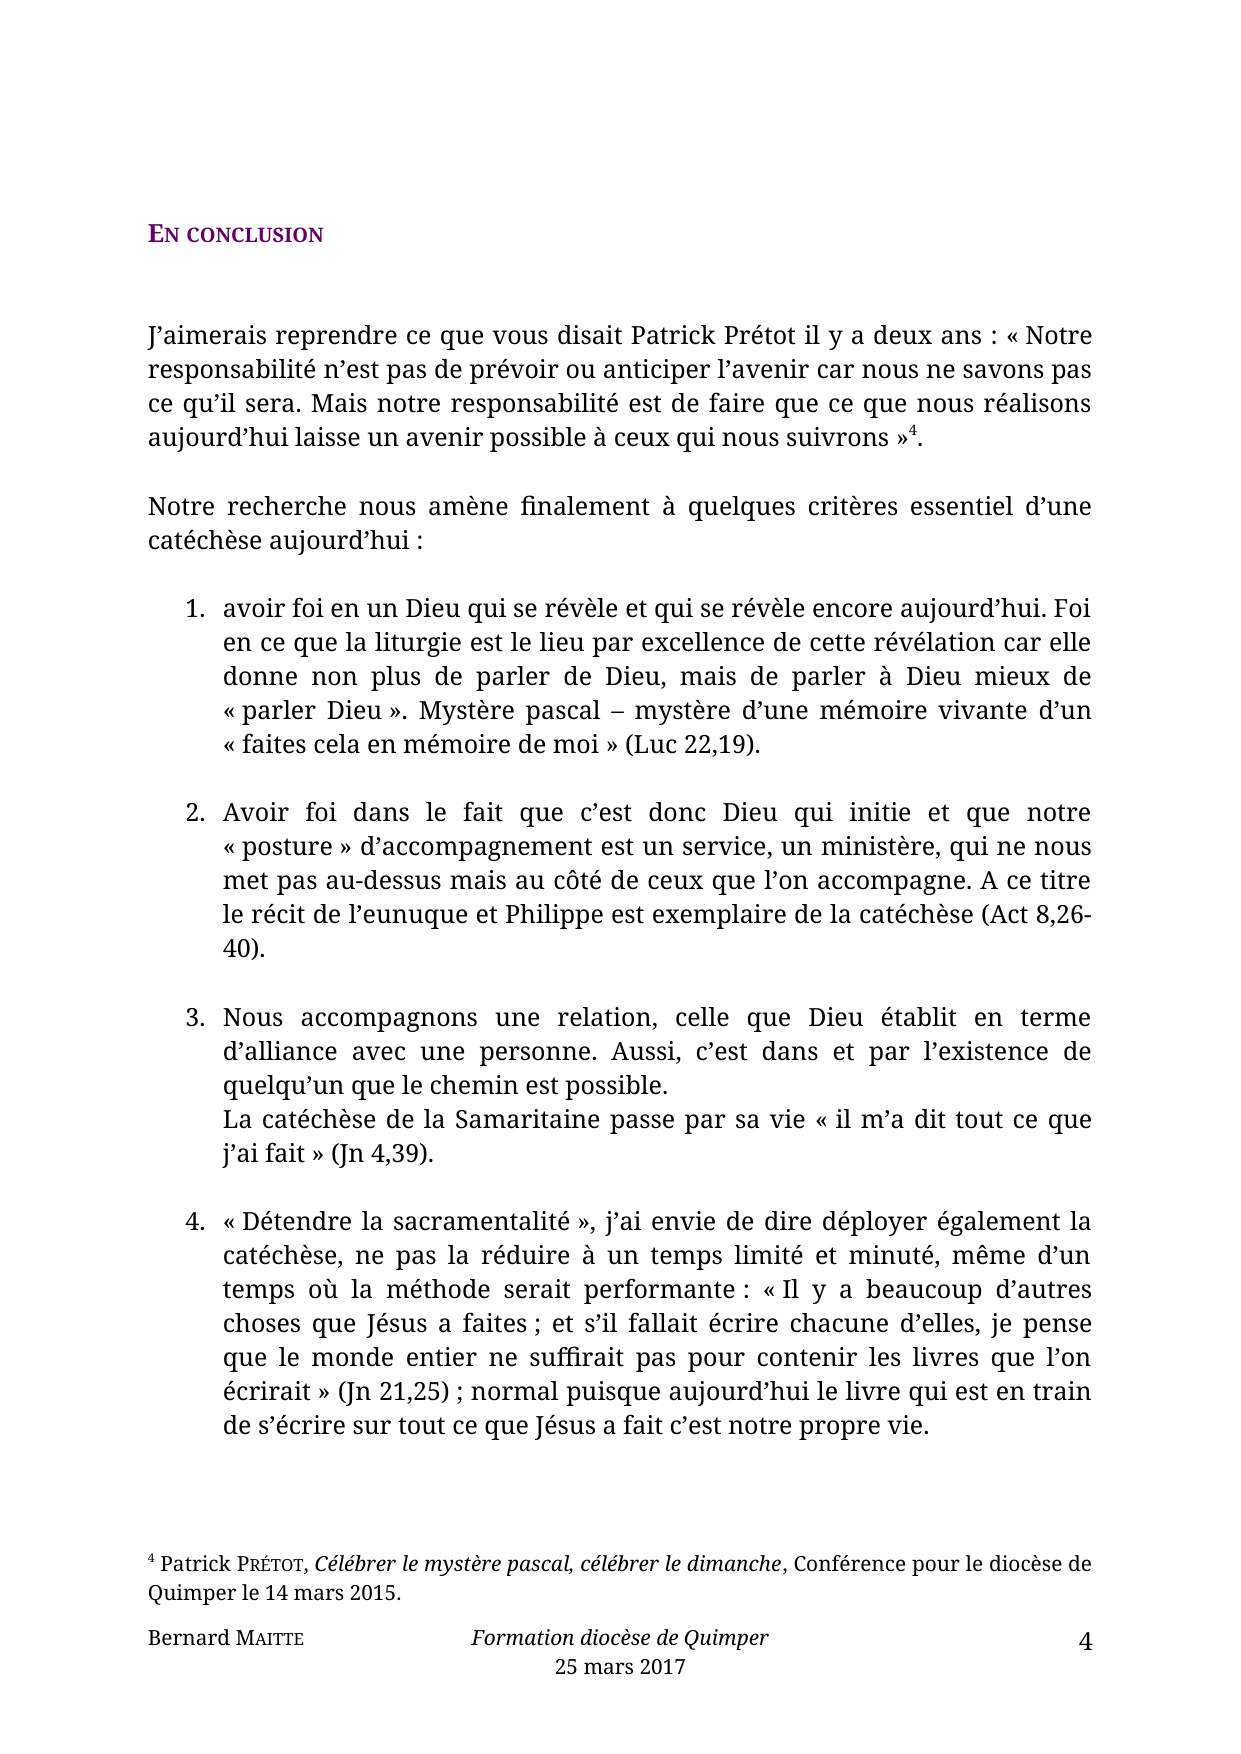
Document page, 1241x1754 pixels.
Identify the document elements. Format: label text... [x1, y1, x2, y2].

list La catéchèse de la Samaritaine passe par sa vie « il m’a dit tout ce que j’ai fait » (Jn 4,39). [223, 1101, 1093, 1169]
text Notre recherche nous amène finalement à quelques critères essentiel d’une catéchèse aujourd’hui : [148, 488, 1093, 556]
list Avoir foi dans le fait que c’est donc Dieu qui initie et que notre « posture » d’accompagnement est un service, un ministère, qui ne nous met pas au-dessus mais au côté de ceux que l’on accompagne. A ce titre le récit de l’eunuque et Philippe est exemplaire de la catéchèse (Act 8,26-40). [185, 795, 1093, 965]
list avoir foi en un Dieu qui se révèle et qui se révèle encore aujourd’hui. Foi en ce que la liturgie est le lieu par excellence de cette révélation car elle donne non plus de parler de Dieu, mais de parler à Dieu mieux de « parler Dieu ». Mystère pascal – mystère d’une mémoire vivante d’un « faites cela en mémoire de moi » (Luc 22,19). [185, 590, 1093, 761]
text En conclusion [148, 216, 1093, 250]
list Nous accompagnons une relation, celle que Dieu établit en terme d’alliance avec une personne. Aussi, c’est dans et par l’existence de quelqu’un que le chemin est possible. [185, 999, 1093, 1101]
list « Détendre la sacramentalité », j’ai envie de dire déployer également la catéchèse, ne pas la réduire à un temps limité et minuté, même d’un temps où la méthode serait performante : « Il y a beaucoup d’autres choses que Jésus a faites ; et s’il fallait écrire chacune d’elles, je pense que le monde entier ne suffirait pas pour contenir les livres que l’on écrirait » (Jn 21,25) ; normal puisque aujourd’hui le livre qui est en train de s’écrire sur tout ce que Jésus a fait c’est notre propre vie. [185, 1203, 1093, 1442]
text J’aimerais reprendre ce que vous disait Patrick Prétot il y a deux ans : « Notre responsabilité n’est pas de prévoir ou anticiper l’avenir car nous ne savons pas ce qu’il sera. Mais notre responsabilité est de faire que ce que nous réalisons aujourd’hui laisse un avenir possible à ceux qui nous suivrons ». [148, 318, 1093, 454]
